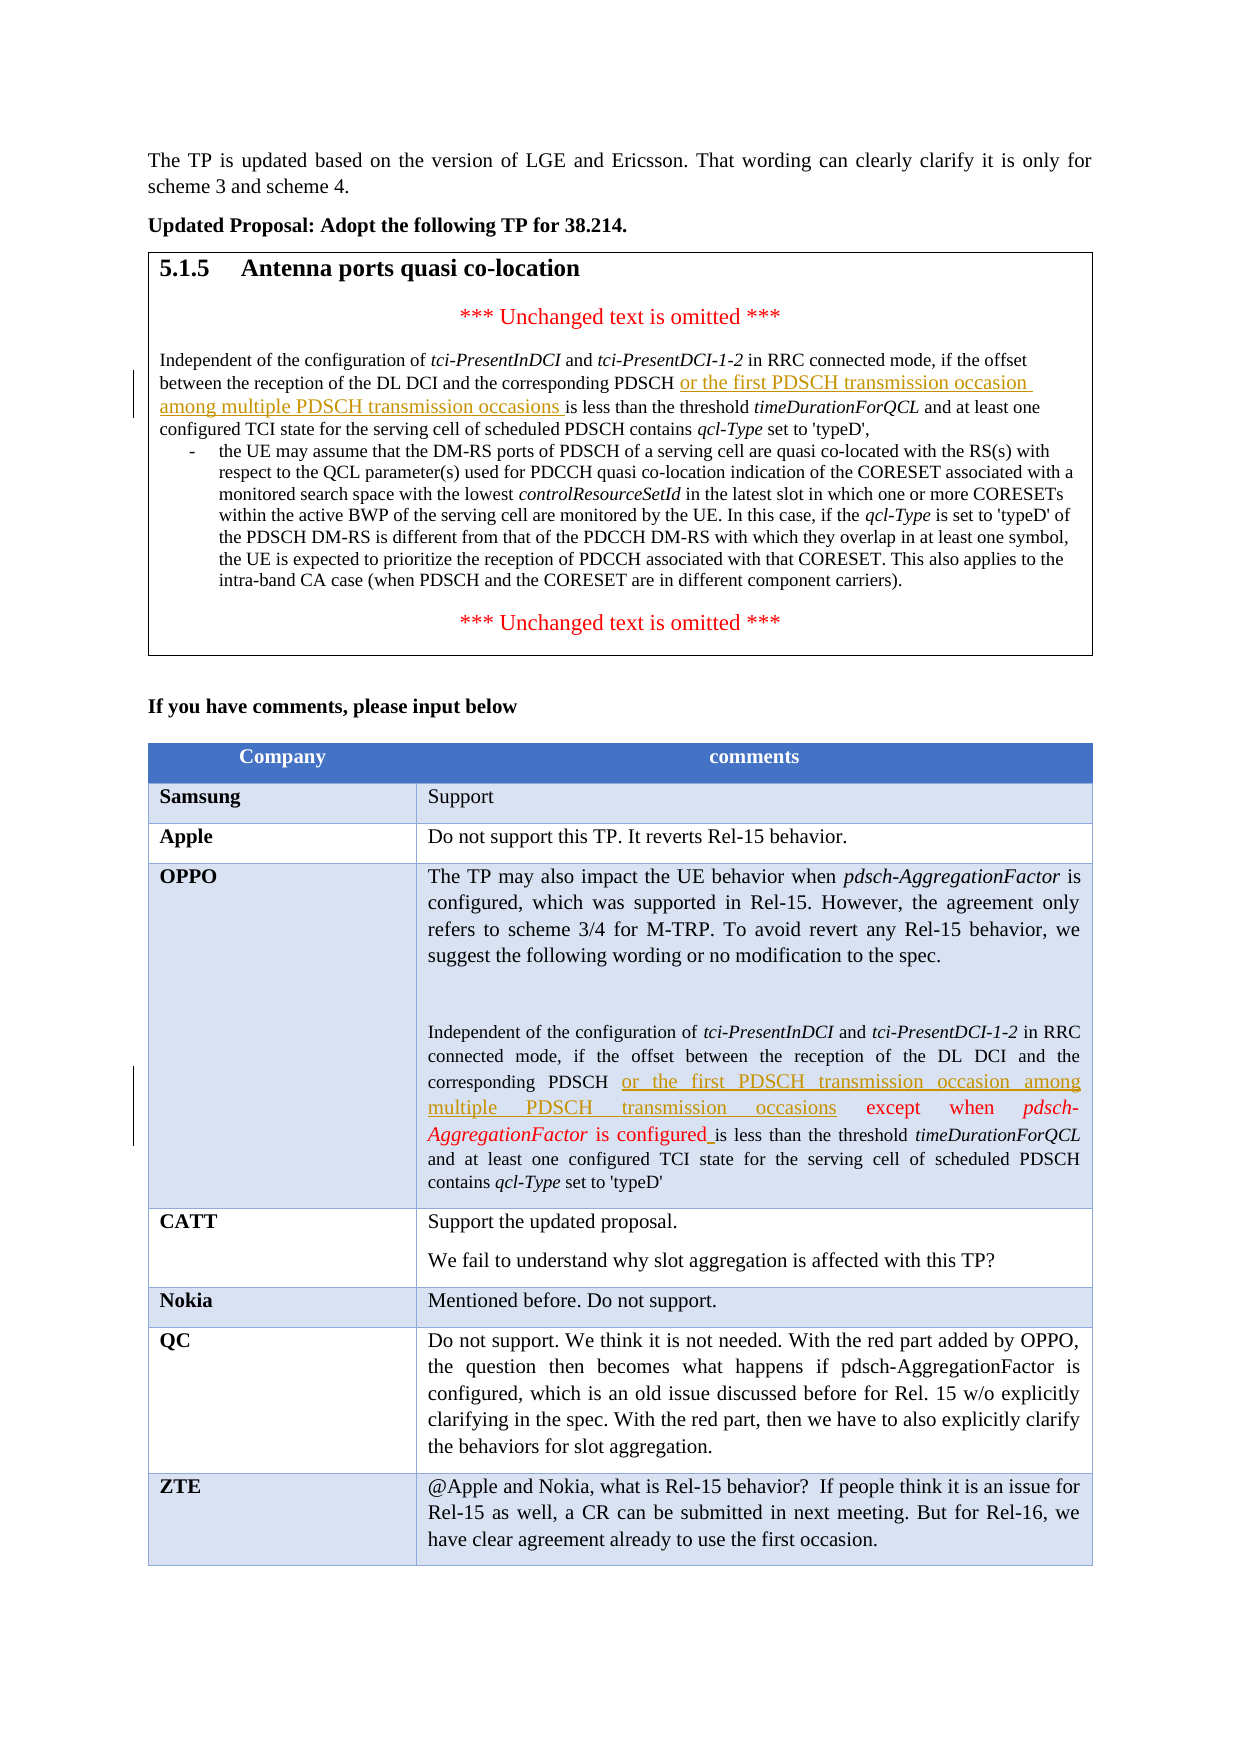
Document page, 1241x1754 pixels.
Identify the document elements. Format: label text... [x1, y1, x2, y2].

table_cell Support the updated proposal. We fail to understand why slot aggregation is affected with this TP? [417, 1209, 1092, 1287]
table_cell Mentioned before. Do not support. [417, 1288, 1092, 1327]
table_cell Apple [149, 824, 416, 863]
table_header 5.1.5 Antenna ports quasi co-location *** Unchanged text is omitted *** Independent of the configuration of tci-PresentInDCI and tci-PresentDCI-1-2 in RRC connected mode, if the offset between the reception of the DL DCI and the corresponding PDSCH is less than the threshold timeDurationForQCL and at least one configured TCI state for the serving cell of scheduled PDSCH contains qcl-Type set to 'typeD', - the UE may assume that the DM-RS ports of PDSCH of a serving cell are quasi co-located with the RS(s) with respect to the QCL parameter(s) used for PDCCH quasi co-location indication of the CORESET associated with a monitored search space with the lowest controlResourceSetId in the latest slot in which one or more CORESETs within the active BWP of the serving cell are monitored by the UE. In this case, if the qcl-Type is set to 'typeD' of the PDSCH DM-RS is different from that of the PDCCH DM-RS with which they overlap in at least one symbol, the UE is expected to prioritize the reception of PDCCH associated with that CORESET. This also applies to the intra-band CA case (when PDSCH and the CORESET are in different component carriers). *** Unchanged text is omitted *** [149, 253, 1092, 654]
table_cell Do not support. We think it is not needed. With the red part added by OPPO, the question then becomes what happens if pdsch-AggregationFactor is configured, which is an old issue discussed before for Rel. 15 w/o explicitly clarifying in the spec. With the red part, then we have to also explicitly clarify the behaviors for slot aggregation. [417, 1328, 1092, 1472]
text Updated Proposal: Adopt the following TP for 38.214. [148, 213, 1093, 237]
table_cell Samsung [149, 784, 416, 823]
table_cell The TP may also impact the UE behavior when pdsch-AggregationFactor is configured, which was supported in Rel-15. However, the agreement only refers to scheme 3/4 for M-TRP. To avoid revert any Rel-15 behavior, we suggest the following wording or no modification to the spec. Independent of the configuration of tci-PresentInDCI and tci-PresentDCI-1-2 in RRC connected mode, if the offset between the reception of the DL DCI and the corresponding PDSCH except when pdsch-AggregationFactor is configuredis less than the threshold timeDurationForQCL and at least one configured TCI state for the serving cell of scheduled PDSCH contains qcl-Type set to 'typeD' [417, 864, 1092, 1208]
table_cell QC [149, 1328, 416, 1472]
table_cell @Apple and Nokia, what is Rel-15 behavior? If people think it is an issue for Rel-15 as well, a CR can be submitted in next meeting. But for Rel-16, we have clear agreement already to use the first occasion. [417, 1474, 1092, 1565]
table_cell Support [417, 784, 1092, 823]
text The TP is updated based on the version of LGE and Ericsson. That wording can clearly clarify it is only for scheme 3 and scheme 4. [148, 148, 1093, 198]
table_cell ZTE [149, 1474, 416, 1565]
text If you have comments, please input below [148, 694, 1093, 718]
table_header Company [149, 744, 416, 783]
table_cell Nokia [149, 1288, 416, 1327]
table_cell OPPO [149, 864, 416, 1208]
table_cell CATT [149, 1209, 416, 1287]
table_cell Do not support this TP. It reverts Rel-15 behavior. [417, 824, 1092, 863]
table_header comments [417, 744, 1092, 783]
